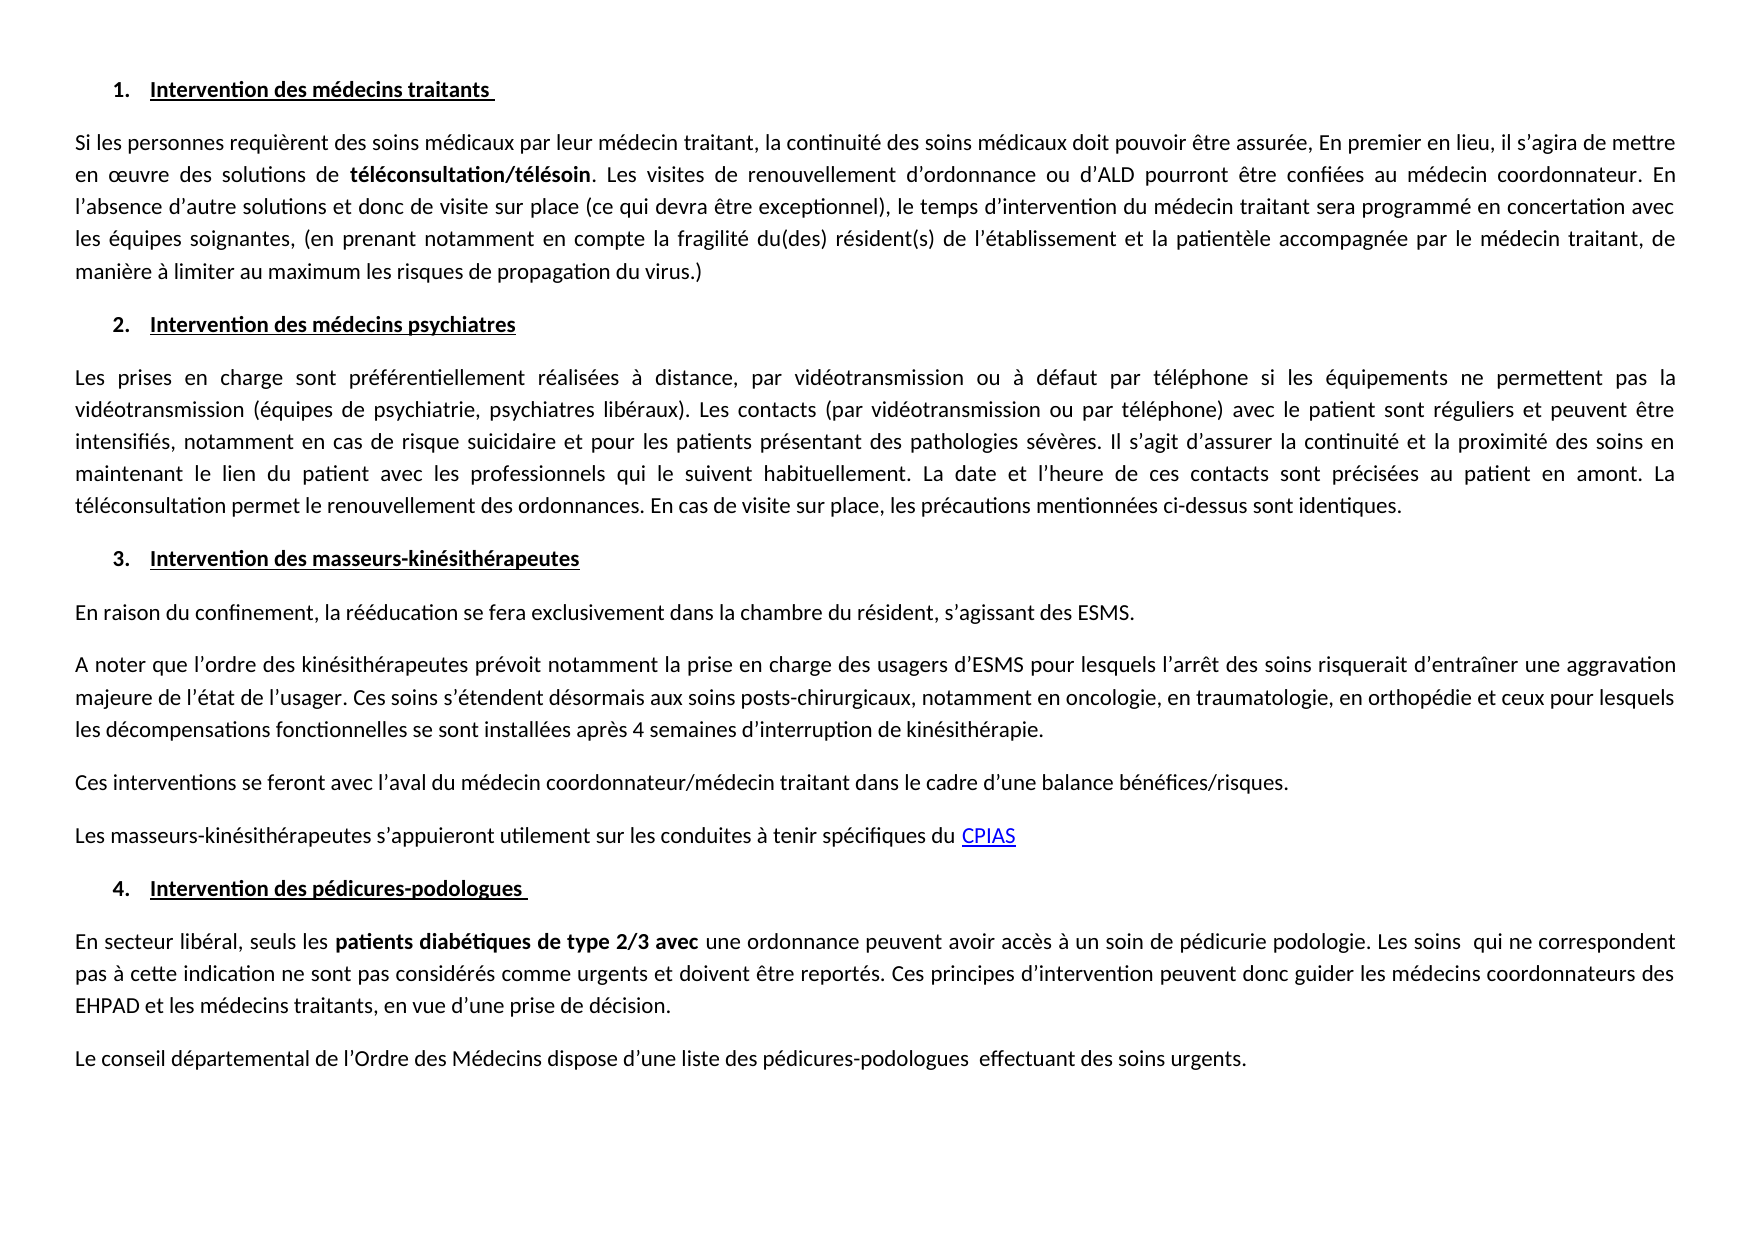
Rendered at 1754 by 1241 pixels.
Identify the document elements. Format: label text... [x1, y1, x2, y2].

text Les prises en charge sont préférentiellement réalisées à distance, par vidéotransmission ou à défaut par téléphone si les équipements ne permettent pas la vidéotransmission (équipes de psychiatrie, psychiatres libéraux). Les contacts (par vidéotransmission ou par téléphone) avec le patient sont réguliers et peuvent être intensifiés, notamment en cas de risque suicidaire et pour les patients présentant des pathologies sévères. Il s’agit d’assurer la continuité et la proximité des soins en maintenant le lien du patient avec les professionnels qui le suivent habituellement. La date et l’heure de ces contacts sont précisées au patient en amont. La téléconsultation permet le renouvellement des ordonnances. En cas de visite sur place, les précautions mentionnées ci-dessus sont identiques. [75, 363, 1679, 519]
text Ces interventions se feront avec l’aval du médecin coordonnateur/médecin traitant dans le cadre d’une balance bénéfices/risques. [75, 768, 1679, 796]
list Intervention des pédicures-podologues [112, 874, 1679, 902]
text En raison du confinement, la rééducation se fera exclusivement dans la chambre du résident, s’agissant des ESMS. [75, 598, 1679, 626]
text Si les personnes requièrent des soins médicaux par leur médecin traitant, la continuité des soins médicaux doit pouvoir être assurée, En premier en lieu, il s’agira de mettre en œuvre des solutions de téléconsultation/télésoin. Les visites de renouvellement d’ordonnance ou d’ALD pourront être confiées au médecin coordonnateur. En l’absence d’autre solutions et donc de visite sur place (ce qui devra être exceptionnel), le temps d’intervention du médecin traitant sera programmé en concertation avec les équipes soignantes, (en prenant notamment en compte la fragilité du(des) résident(s) de l’établissement et la patientèle accompagnée par le médecin traitant, de manière à limiter au maximum les risques de propagation du virus.) [75, 128, 1679, 285]
text A noter que l’ordre des kinésithérapeutes prévoit notamment la prise en charge des usagers d’ESMS pour lesquels l’arrêt des soins risquerait d’entraîner une aggravation majeure de l’état de l’usager. Ces soins s’étendent désormais aux soins posts-chirurgicaux, notamment en oncologie, en traumatologie, en orthopédie et ceux pour lesquels les décompensations fonctionnelles se sont installées après 4 semaines d’interruption de kinésithérapie. [75, 651, 1679, 743]
list Intervention des masseurs-kinésithérapeutes [112, 544, 1679, 573]
text Le conseil départemental de l’Ordre des Médecins dispose d’une liste des pédicures-podologues effectuant des soins urgents. [75, 1044, 1679, 1072]
list Intervention des médecins traitants [112, 75, 1679, 103]
list Intervention des médecins psychiatres [112, 310, 1679, 338]
text En secteur libéral, seuls les patients diabétiques de type 2/3 avec une ordonnance peuvent avoir accès à un soin de pédicurie podologie. Les soins qui ne correspondent pas à cette indication ne sont pas considérés comme urgents et doivent être reportés. Ces principes d’intervention peuvent donc guider les médecins coordonnateurs des EHPAD et les médecins traitants, en vue d’une prise de décision. [75, 927, 1679, 1019]
text Les masseurs-kinésithérapeutes s’appuieront utilement sur les conduites à tenir spécifiques du CPIAS [75, 821, 1679, 849]
